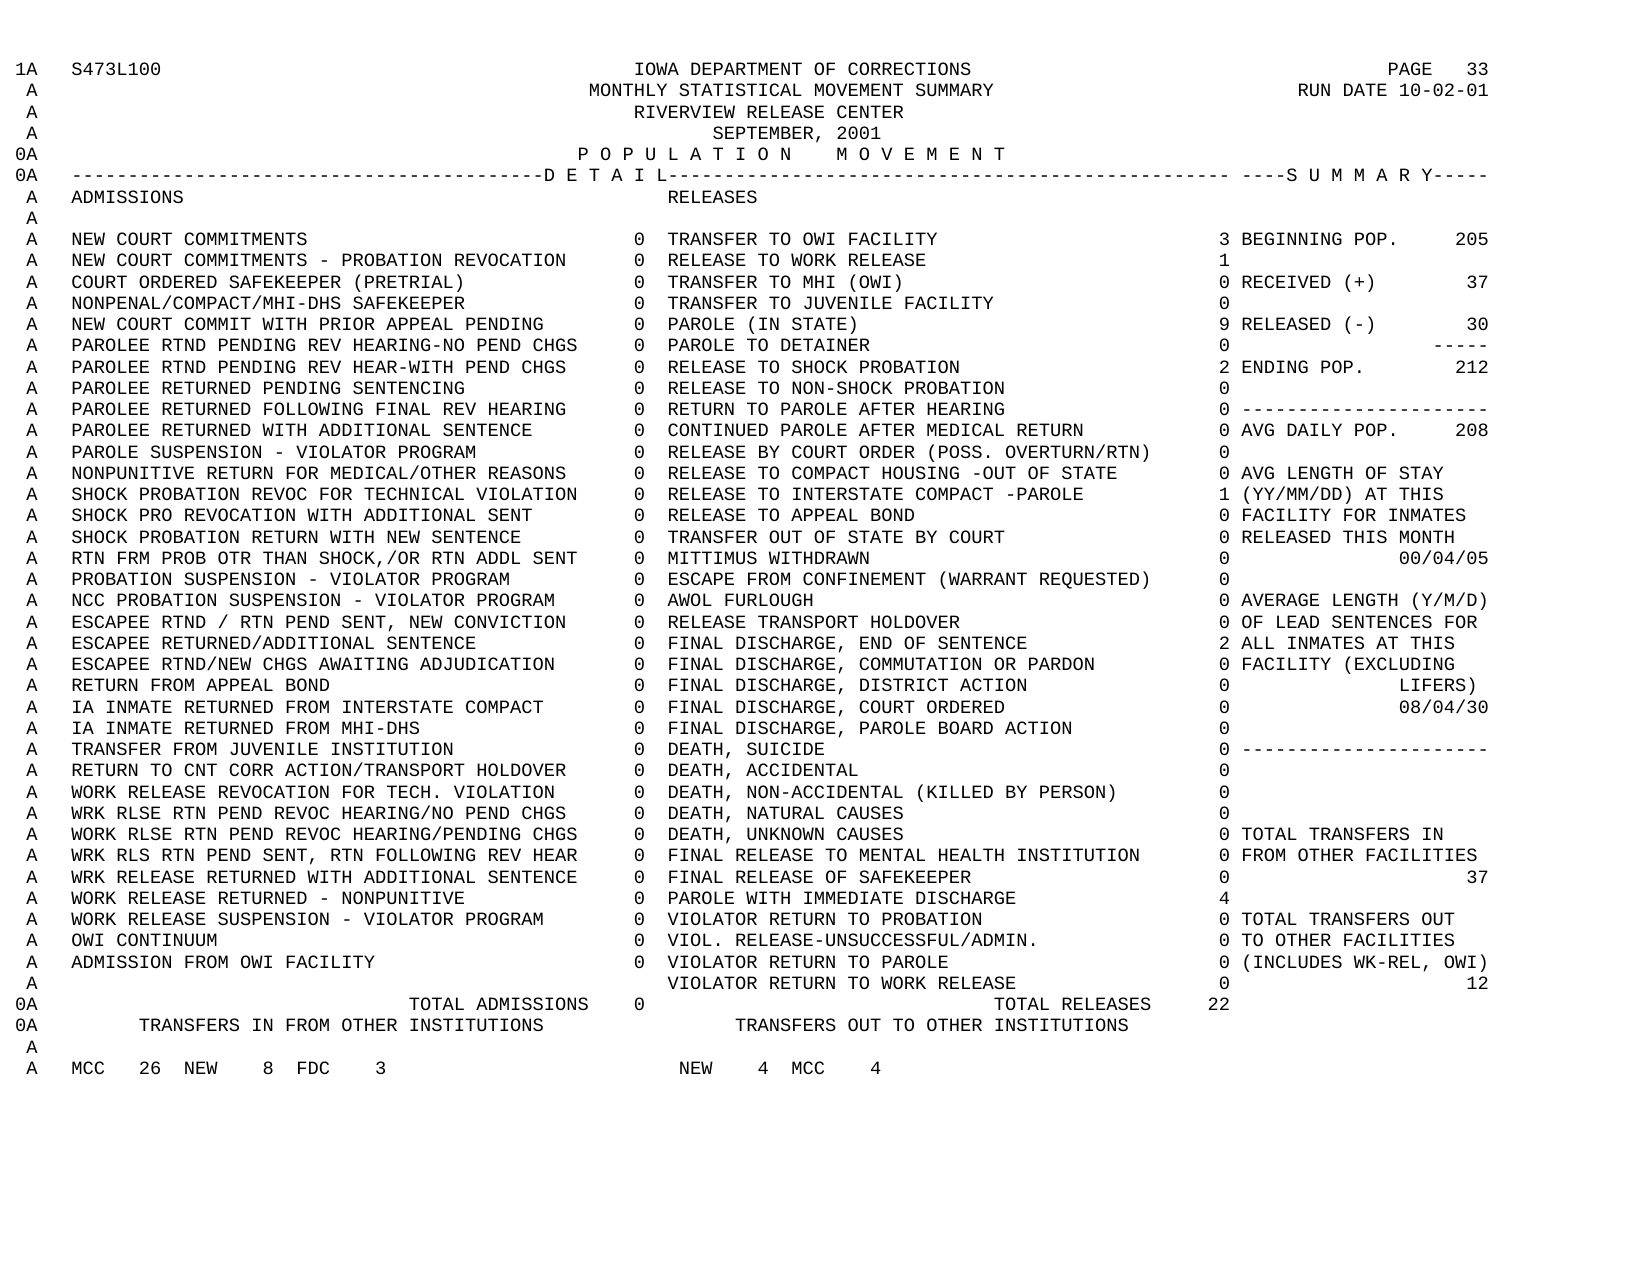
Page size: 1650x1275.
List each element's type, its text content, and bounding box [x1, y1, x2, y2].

text A SHOCK PROBATION REVOC FOR TECHNICAL VIOLATION 0 RELEASE TO INTERSTATE COMPACT -PAROLE 1 (YY/MM/DD) AT THIS [15, 485, 1590, 506]
text A WRK RELEASE RETURNED WITH ADDITIONAL SENTENCE 0 FINAL RELEASE OF SAFEKEEPER 0 37 [15, 867, 1590, 889]
text A ESCAPEE RTND/NEW CHGS AWAITING ADJUDICATION 0 FINAL DISCHARGE, COMMUTATION OR PARDON 0 FACILITY (EXCLUDING [15, 655, 1590, 676]
text A SHOCK PROBATION RETURN WITH NEW SENTENCE 0 TRANSFER OUT OF STATE BY COURT 0 RELEASED THIS MONTH [15, 527, 1590, 549]
text A ADMISSION FROM OWI FACILITY 0 VIOLATOR RETURN TO PAROLE 0 (INCLUDES WK-REL, OWI) [15, 952, 1590, 974]
text 0A TRANSFERS IN FROM OTHER INSTITUTIONS TRANSFERS OUT TO OTHER INSTITUTIONS [15, 1016, 1590, 1037]
text A PAROLEE RETURNED PENDING SENTENCING 0 RELEASE TO NON-SHOCK PROBATION 0 [15, 379, 1590, 400]
text A RETURN FROM APPEAL BOND 0 FINAL DISCHARGE, DISTRICT ACTION 0 LIFERS) [15, 676, 1590, 697]
text A ADMISSIONS RELEASES [15, 187, 1590, 209]
text 1A S473L100 IOWA DEPARTMENT OF CORRECTIONS PAGE 33 [15, 60, 1590, 81]
text A PAROLEE RETURNED WITH ADDITIONAL SENTENCE 0 CONTINUED PAROLE AFTER MEDICAL RETURN 0 AVG DAILY POP. 208 [15, 421, 1590, 442]
text A NCC PROBATION SUSPENSION - VIOLATOR PROGRAM 0 AWOL FURLOUGH 0 AVERAGE LENGTH (Y/M/D) [15, 591, 1590, 612]
text A RIVERVIEW RELEASE CENTER [15, 102, 1590, 124]
text A PAROLEE RTND PENDING REV HEAR-WITH PEND CHGS 0 RELEASE TO SHOCK PROBATION 2 ENDING POP. 212 [15, 357, 1590, 379]
text A [15, 1037, 1590, 1059]
text A MCC 26 NEW 8 FDC 3 NEW 4 MCC 4 [15, 1059, 1590, 1080]
text A WORK RELEASE REVOCATION FOR TECH. VIOLATION 0 DEATH, NON-ACCIDENTAL (KILLED BY PERSON) 0 [15, 782, 1590, 804]
text A SEPTEMBER, 2001 [15, 124, 1590, 145]
text A SHOCK PRO REVOCATION WITH ADDITIONAL SENT 0 RELEASE TO APPEAL BOND 0 FACILITY FOR INMATES [15, 506, 1590, 527]
text A PAROLEE RTND PENDING REV HEARING-NO PEND CHGS 0 PAROLE TO DETAINER 0 ----- [15, 336, 1590, 357]
text A PROBATION SUSPENSION - VIOLATOR PROGRAM 0 ESCAPE FROM CONFINEMENT (WARRANT REQUESTED) 0 [15, 570, 1590, 591]
text A NONPENAL/COMPACT/MHI-DHS SAFEKEEPER 0 TRANSFER TO JUVENILE FACILITY 0 [15, 294, 1590, 315]
text A WORK RELEASE RETURNED - NONPUNITIVE 0 PAROLE WITH IMMEDIATE DISCHARGE 4 [15, 889, 1590, 910]
text A WRK RLS RTN PEND SENT, RTN FOLLOWING REV HEAR 0 FINAL RELEASE TO MENTAL HEALTH INSTITUTION 0 FROM OTHER FACILITIES [15, 846, 1590, 867]
text A PAROLEE RETURNED FOLLOWING FINAL REV HEARING 0 RETURN TO PAROLE AFTER HEARING 0 ---------------------- [15, 400, 1590, 421]
text A IA INMATE RETURNED FROM MHI-DHS 0 FINAL DISCHARGE, PAROLE BOARD ACTION 0 [15, 719, 1590, 740]
text 0A TOTAL ADMISSIONS 0 TOTAL RELEASES 22 [15, 995, 1590, 1016]
text A RTN FRM PROB OTR THAN SHOCK,/OR RTN ADDL SENT 0 MITTIMUS WITHDRAWN 0 00/04/05 [15, 549, 1590, 570]
text A NEW COURT COMMIT WITH PRIOR APPEAL PENDING 0 PAROLE (IN STATE) 9 RELEASED (-) 30 [15, 315, 1590, 336]
text A WORK RELEASE SUSPENSION - VIOLATOR PROGRAM 0 VIOLATOR RETURN TO PROBATION 0 TOTAL TRANSFERS OUT [15, 910, 1590, 931]
text A ESCAPEE RTND / RTN PEND SENT, NEW CONVICTION 0 RELEASE TRANSPORT HOLDOVER 0 OF LEAD SENTENCES FOR [15, 612, 1590, 634]
text 0A ------------------------------------------D E T A I L-------------------------------------------------- ----S U M M A R Y----- [15, 166, 1590, 187]
text A NONPUNITIVE RETURN FOR MEDICAL/OTHER REASONS 0 RELEASE TO COMPACT HOUSING -OUT OF STATE 0 AVG LENGTH OF STAY [15, 464, 1590, 485]
text 0A P O P U L A T I O N M O V E M E N T [15, 145, 1590, 166]
text A VIOLATOR RETURN TO WORK RELEASE 0 12 [15, 974, 1590, 995]
text A OWI CONTINUUM 0 VIOL. RELEASE-UNSUCCESSFUL/ADMIN. 0 TO OTHER FACILITIES [15, 931, 1590, 952]
text A TRANSFER FROM JUVENILE INSTITUTION 0 DEATH, SUICIDE 0 ---------------------- [15, 740, 1590, 761]
text A NEW COURT COMMITMENTS 0 TRANSFER TO OWI FACILITY 3 BEGINNING POP. 205 [15, 230, 1590, 251]
text A MONTHLY STATISTICAL MOVEMENT SUMMARY RUN DATE 10-02-01 [15, 81, 1590, 102]
text A COURT ORDERED SAFEKEEPER (PRETRIAL) 0 TRANSFER TO MHI (OWI) 0 RECEIVED (+) 37 [15, 272, 1590, 294]
text A WORK RLSE RTN PEND REVOC HEARING/PENDING CHGS 0 DEATH, UNKNOWN CAUSES 0 TOTAL TRANSFERS IN [15, 825, 1590, 846]
text A IA INMATE RETURNED FROM INTERSTATE COMPACT 0 FINAL DISCHARGE, COURT ORDERED 0 08/04/30 [15, 697, 1590, 719]
text A PAROLE SUSPENSION - VIOLATOR PROGRAM 0 RELEASE BY COURT ORDER (POSS. OVERTURN/RTN) 0 [15, 442, 1590, 464]
text A WRK RLSE RTN PEND REVOC HEARING/NO PEND CHGS 0 DEATH, NATURAL CAUSES 0 [15, 804, 1590, 825]
text A NEW COURT COMMITMENTS - PROBATION REVOCATION 0 RELEASE TO WORK RELEASE 1 [15, 251, 1590, 272]
text A ESCAPEE RETURNED/ADDITIONAL SENTENCE 0 FINAL DISCHARGE, END OF SENTENCE 2 ALL INMATES AT THIS [15, 634, 1590, 655]
text A RETURN TO CNT CORR ACTION/TRANSPORT HOLDOVER 0 DEATH, ACCIDENTAL 0 [15, 761, 1590, 782]
text A [15, 209, 1590, 230]
